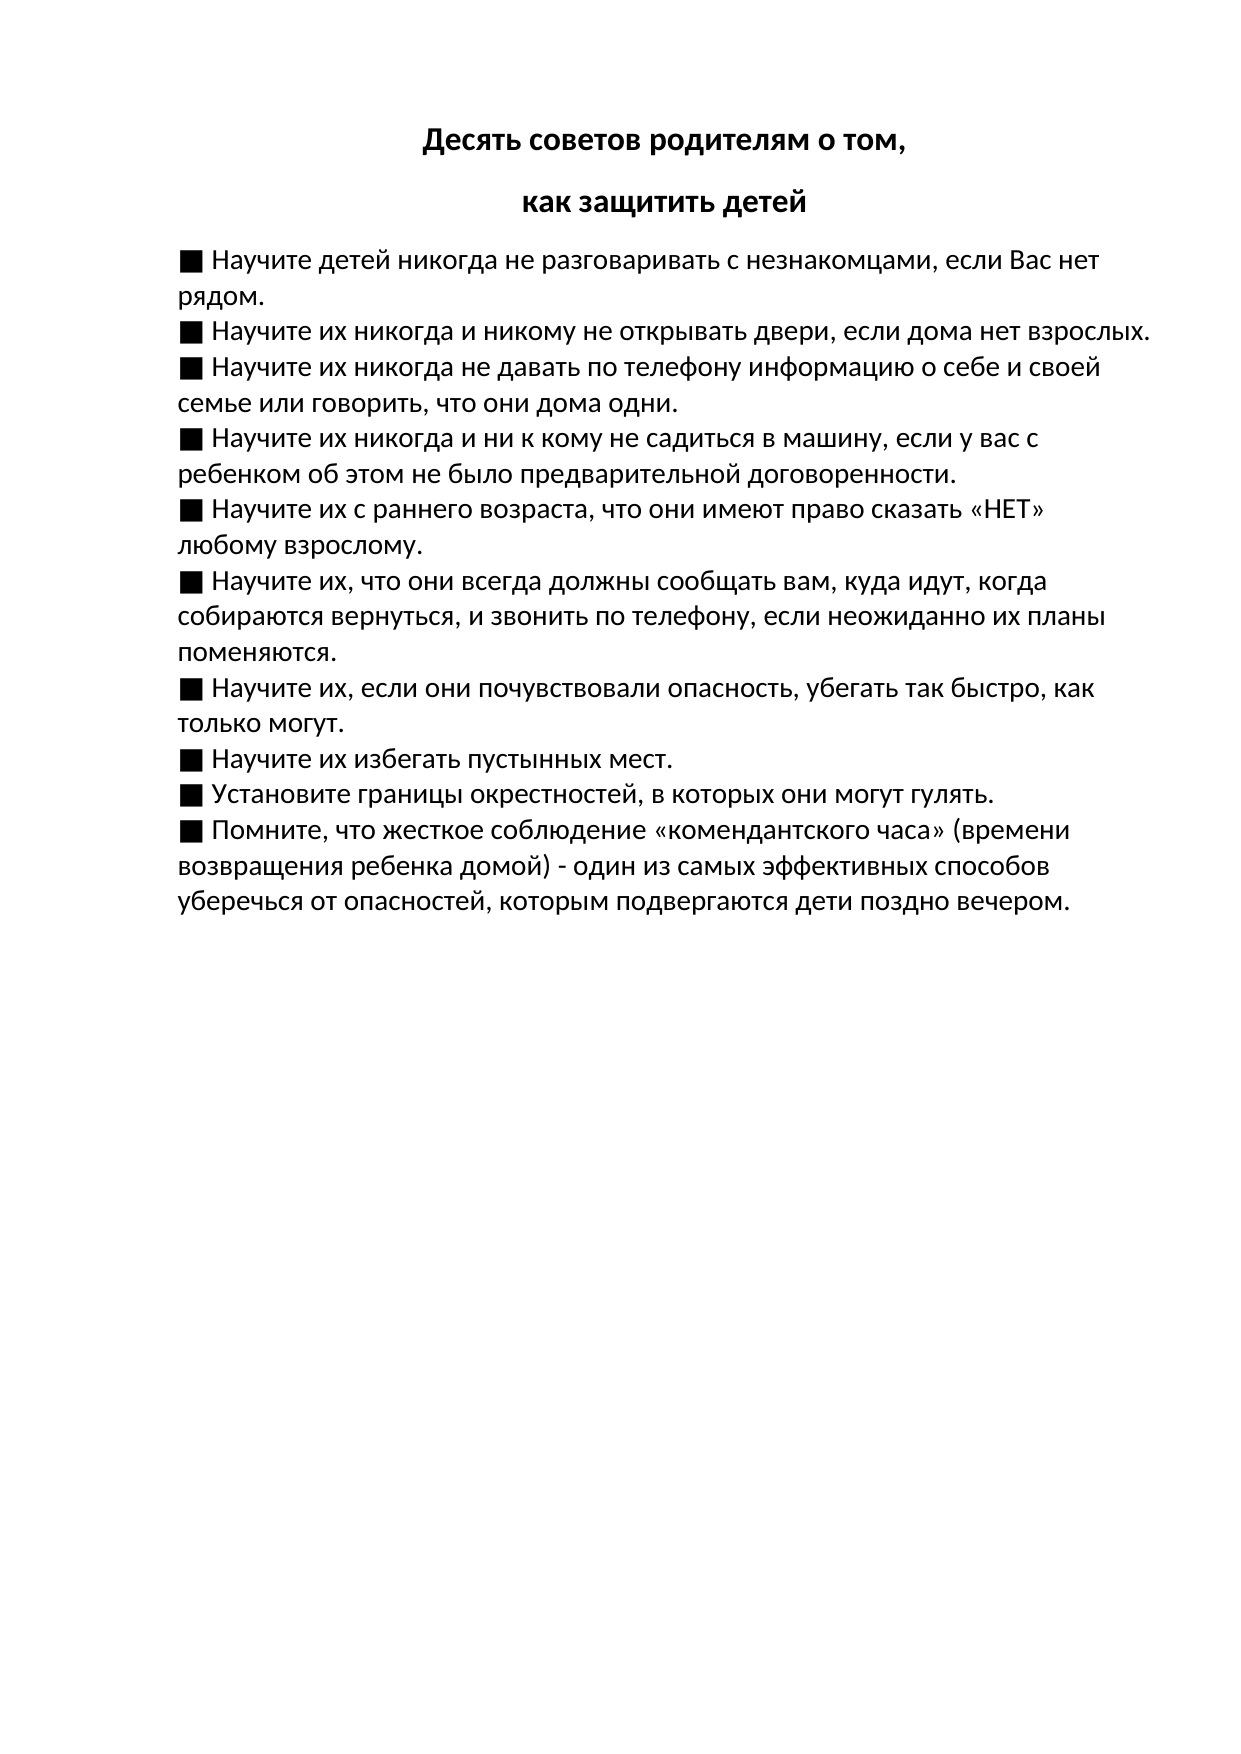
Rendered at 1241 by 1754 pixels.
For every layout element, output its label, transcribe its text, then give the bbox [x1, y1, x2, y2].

text как защитить детей [177, 180, 1152, 220]
text ■ Научите детей никогда не разговаривать с незнакомцами, если Вас нет рядом. ■ Научите их никогда и никому не открывать двери, если дома нет взрослых. ■ Научите их никогда не давать по телефону информацию о себе и своей семье или говорить, что они дома одни. ■ Научите их никогда и ни к кому не садиться в машину, если у вас с ребенком об этом не было предварительной договоренности. ■ Научите их с раннего возраста, что они имеют право сказать «НЕТ» любому взрослому. ■ Научите их, что они всегда должны сообщать вам, куда идут, когда собираются вернуться, и звонить по телефону, если неожиданно их планы поменяются. ■ Научите их, если они почувствовали опасность, убегать так быстро, как только могут. ■ Научите их избегать пустынных мест. ■ Установите границы окрестностей, в которых они могут гулять. ■ Помните, что жесткое соблюдение «комендантского часа» (времени возвращения ребенка домой) - один из самых эффективных способов уберечься от опасностей, которым подвергаются дети поздно вечером. [177, 241, 1152, 918]
text Десять советов родителям о том, [177, 118, 1152, 159]
